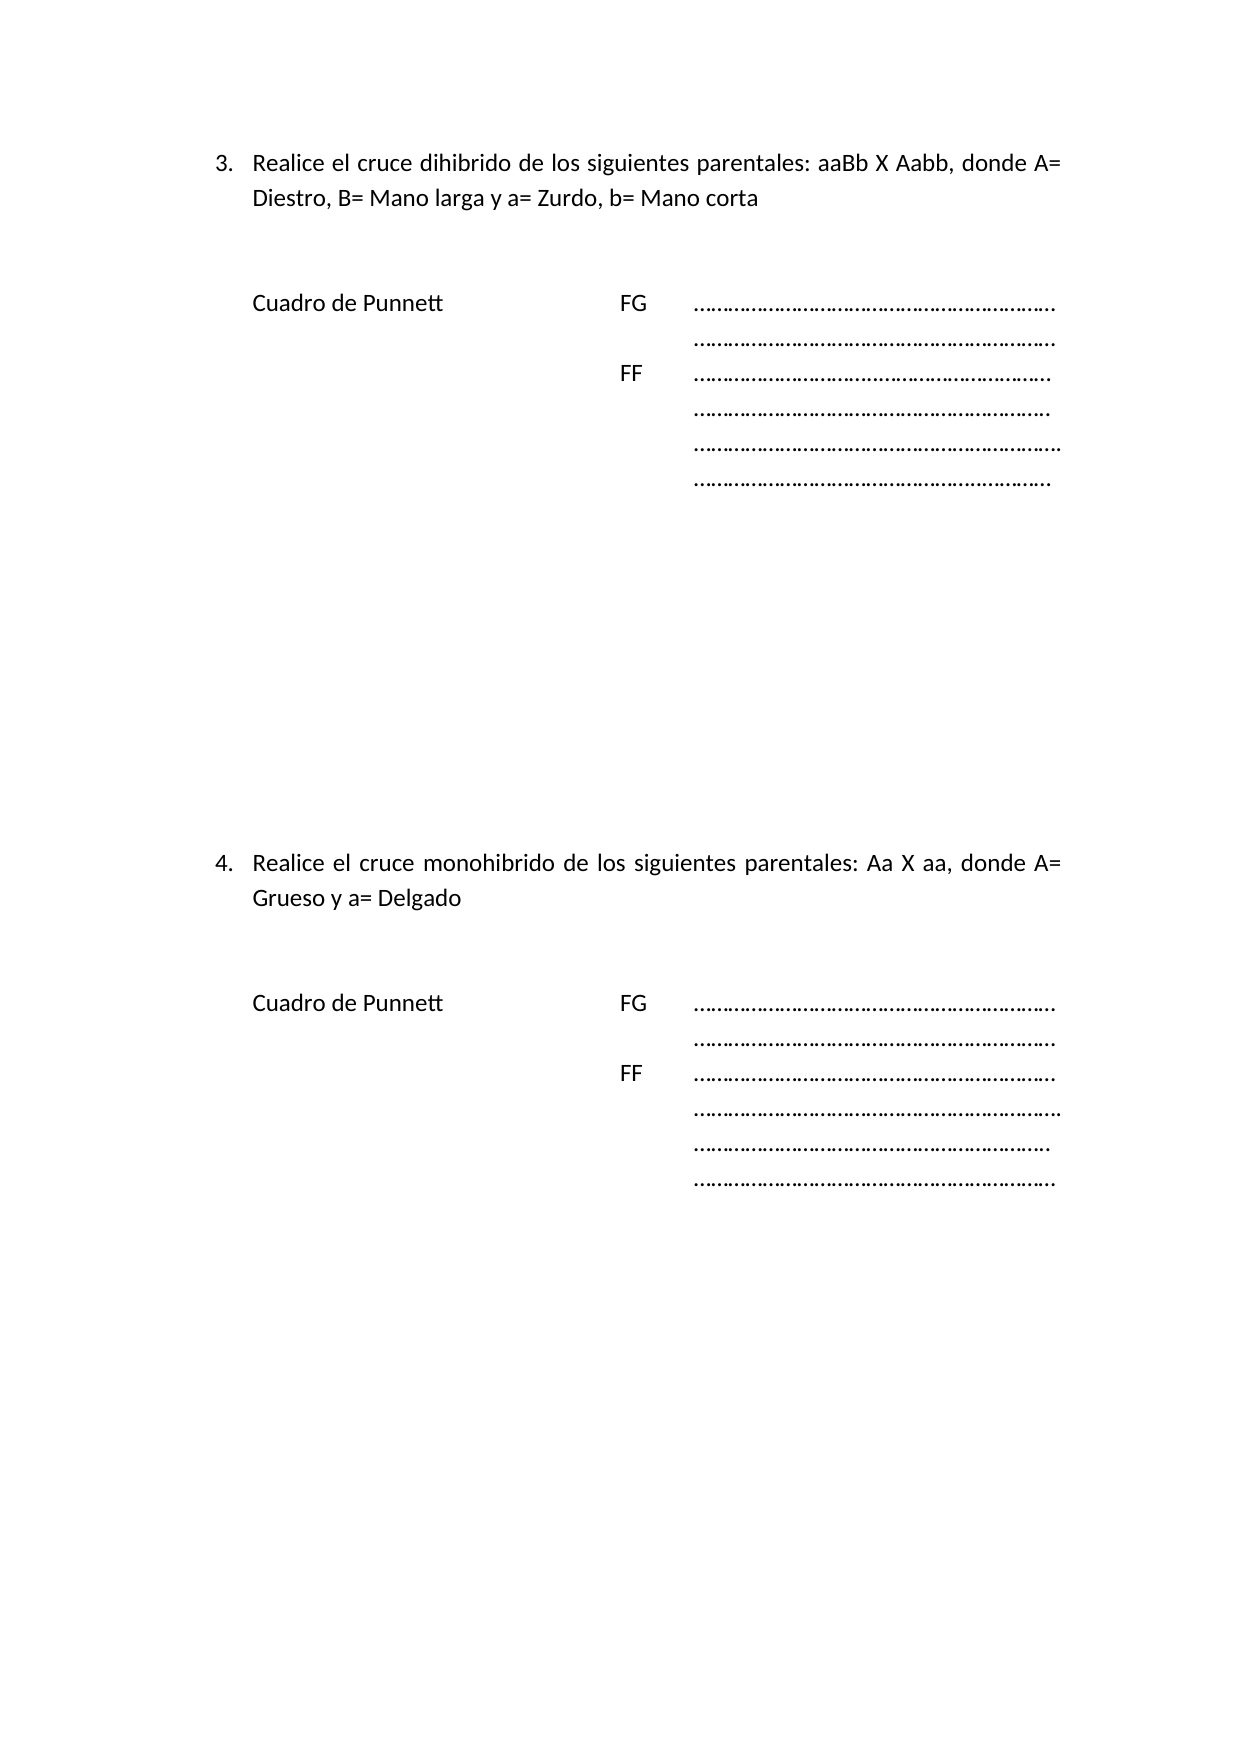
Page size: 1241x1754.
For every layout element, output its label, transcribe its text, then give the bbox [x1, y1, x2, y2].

list ……………………………………………………… [252, 323, 1063, 353]
list Realice el cruce monohibrido de los siguientes parentales: Aa X aa, donde A= Grueso y a= Delgado [215, 848, 1063, 913]
list …………………………………………..………… [252, 463, 1063, 493]
list FF ……………………………………………………… [252, 1058, 1063, 1088]
list Cuadro de Punnett FG ……………………………………………………… [252, 988, 1063, 1018]
list ………………………………………………………. [252, 1093, 1063, 1123]
list Cuadro de Punnett FG ……………………………………………………… [252, 288, 1063, 318]
list Realice el cruce dihibrido de los siguientes parentales: aaBb X Aabb, donde A= Diestro, B= Mano larga y a= Zurdo, b= Mano corta [215, 148, 1063, 213]
list FF …………………………..………………………… [252, 358, 1063, 388]
list ……………………………………………………… [252, 1163, 1063, 1193]
list …………………………………………………….. [252, 1128, 1063, 1158]
list …………………………………………………….. [252, 393, 1063, 423]
list ………………………………………………………. [252, 428, 1063, 458]
list ……………………………………………………… [252, 1023, 1063, 1053]
